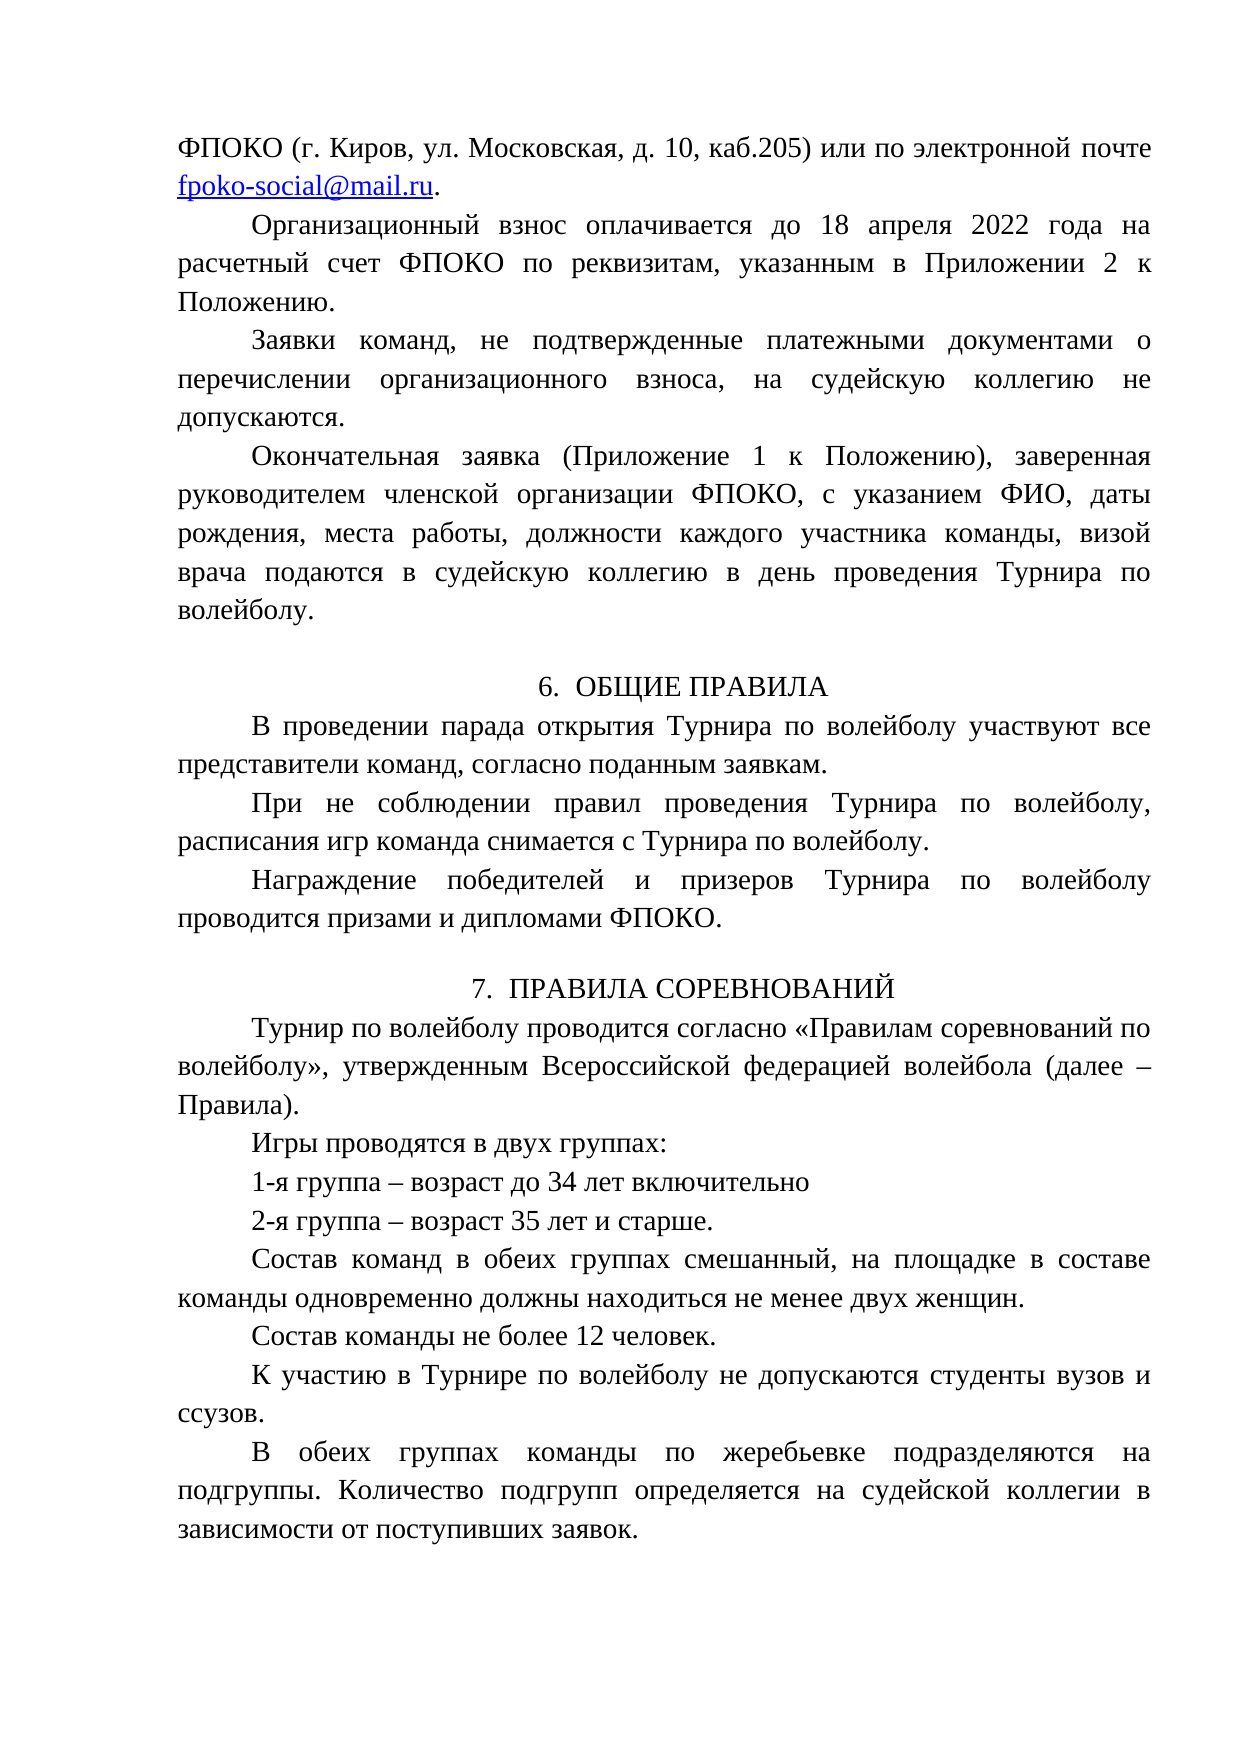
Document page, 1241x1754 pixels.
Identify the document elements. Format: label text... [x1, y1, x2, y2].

list Состав команд в обеих группах смешанный, на площадке в составе команды одновременно должны находиться не менее двух женщин. [177, 1241, 1152, 1313]
list Турнир по волейболу проводится согласно «Правилам соревнований по волейболу», утвержденным Всероссийской федерацией волейбола (далее – Правила). [177, 1010, 1152, 1121]
list ОБЩИЕ ПРАВИЛА [215, 669, 1152, 703]
list Окончательная заявка (Приложение 1 к Положению), заверенная руководителем членской организации ФПОКО, с указанием ФИО, даты рождения, места работы, должности каждого участника команды, визой врача подаются в судейскую коллегию в день проведения Турнира по волейболу. [177, 438, 1152, 626]
list 2-я группа – возраст 35 лет и старше. [177, 1203, 1152, 1236]
list Награждение победителей и призеров Турнира по волейболу проводится призами и дипломами ФПОКО. [177, 862, 1152, 934]
list При не соблюдении правил проведения Турнира по волейболу, расписания игр команда снимается с Турнира по волейболу. [177, 785, 1152, 857]
list 1-я группа – возраст до 34 лет включительно [177, 1164, 1152, 1198]
list Состав команды не более 12 человек. [177, 1318, 1152, 1352]
list Организационный взнос оплачивается до 18 апреля 2022 года на расчетный счет ФПОКО по реквизитам, указанным в Приложении 2 к Положению. [177, 207, 1152, 317]
list Заявки команд, не подтвержденные платежными документами о перечислении организационного взноса, на судейскую коллегию не допускаются. [177, 322, 1152, 433]
list В обеих группах команды по жеребьевке подразделяются на подгруппы. Количество подгрупп определяется на судейской коллегии в зависимости от поступивших заявок. [177, 1434, 1152, 1544]
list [177, 130, 1152, 202]
list Игры проводятся в двух группах: [177, 1126, 1152, 1159]
list ПРАВИЛА СОРЕВНОВАНИЙ [215, 971, 1152, 1005]
list К участию в Турнире по волейболу не допускаются студенты вузов и ссузов. [177, 1357, 1152, 1429]
list В проведении парада открытия Турнира по волейболу участвуют все представители команд, согласно поданным заявкам. [177, 708, 1152, 780]
